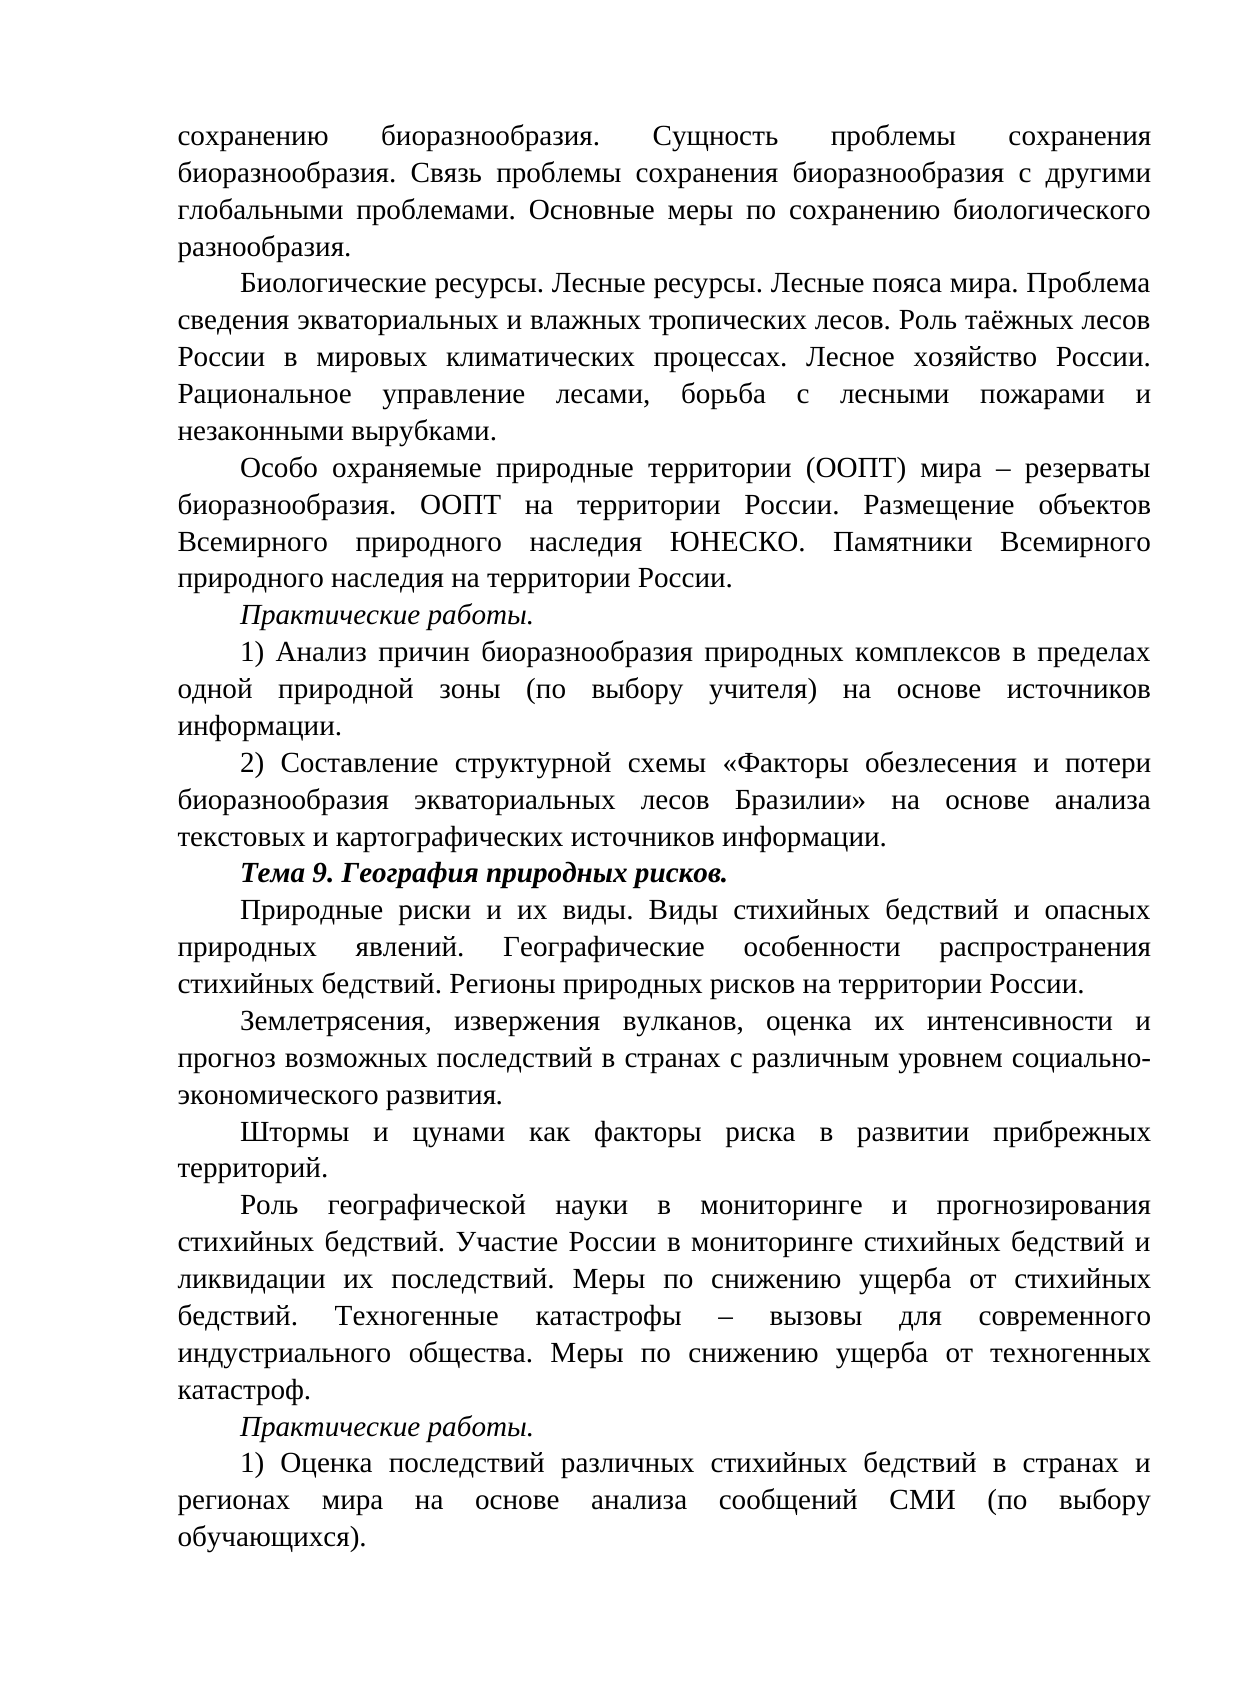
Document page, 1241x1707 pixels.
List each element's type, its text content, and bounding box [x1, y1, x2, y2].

text Биологические ресурсы. Лесные ресурсы. Лесные пояса мира. Проблема сведения экваториальных и влажных тропических лесов. Роль таёжных лесов России в мировых климатических процессах. Лесное хозяйство России. Рациональное управление лесами, борьба с лесными пожарами и незаконными вырубками. [177, 266, 1152, 447]
text Практические работы. [177, 1409, 1152, 1442]
text Практические работы. [177, 597, 1152, 631]
text 1) Анализ причин биоразнообразия природных комплексов в пределах одной природной зоны (по выбору учителя) на основе источников информации. [177, 634, 1152, 742]
text Землетрясения, извержения вулканов, оценка их интенсивности и прогноз возможных последствий в странах с различным уровнем социально-экономического развития. [177, 1003, 1152, 1110]
text Природные риски и их виды. Виды стихийных бедствий и опасных природных явлений. Географические особенности распространения стихийных бедствий. Регионы природных рисков на территории России. [177, 892, 1152, 1000]
text Тема 9. География природных рисков. [177, 856, 1152, 889]
text 2) Составление структурной схемы «Факторы обезлесения и потери биоразнообразия экваториальных лесов Бразилии» на основе анализа текстовых и картографических источников информации. [177, 745, 1152, 852]
text 1) Оценка последствий различных стихийных бедствий в странах и регионах мира на основе анализа сообщений СМИ (по выбору обучающихся). [177, 1446, 1152, 1553]
text Роль географической науки в мониторинге и прогнозирования стихийных бедствий. Участие России в мониторинге стихийных бедствий и ликвидации их последствий. Меры по снижению ущерба от стихийных бедствий. Техногенные катастрофы – вызовы для современного индустриального общества. Меры по снижению ущерба от техногенных катастроф. [177, 1187, 1152, 1405]
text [177, 118, 1152, 262]
text Штормы и цунами как факторы риска в развитии прибрежных территорий. [177, 1114, 1152, 1184]
text Особо охраняемые природные территории (ООПТ) мира – резерваты биоразнообразия. ООПТ на территории России. Размещение объектов Всемирного природного наследия ЮНЕСКО. Памятники Всемирного природного наследия на территории России. [177, 450, 1152, 594]
